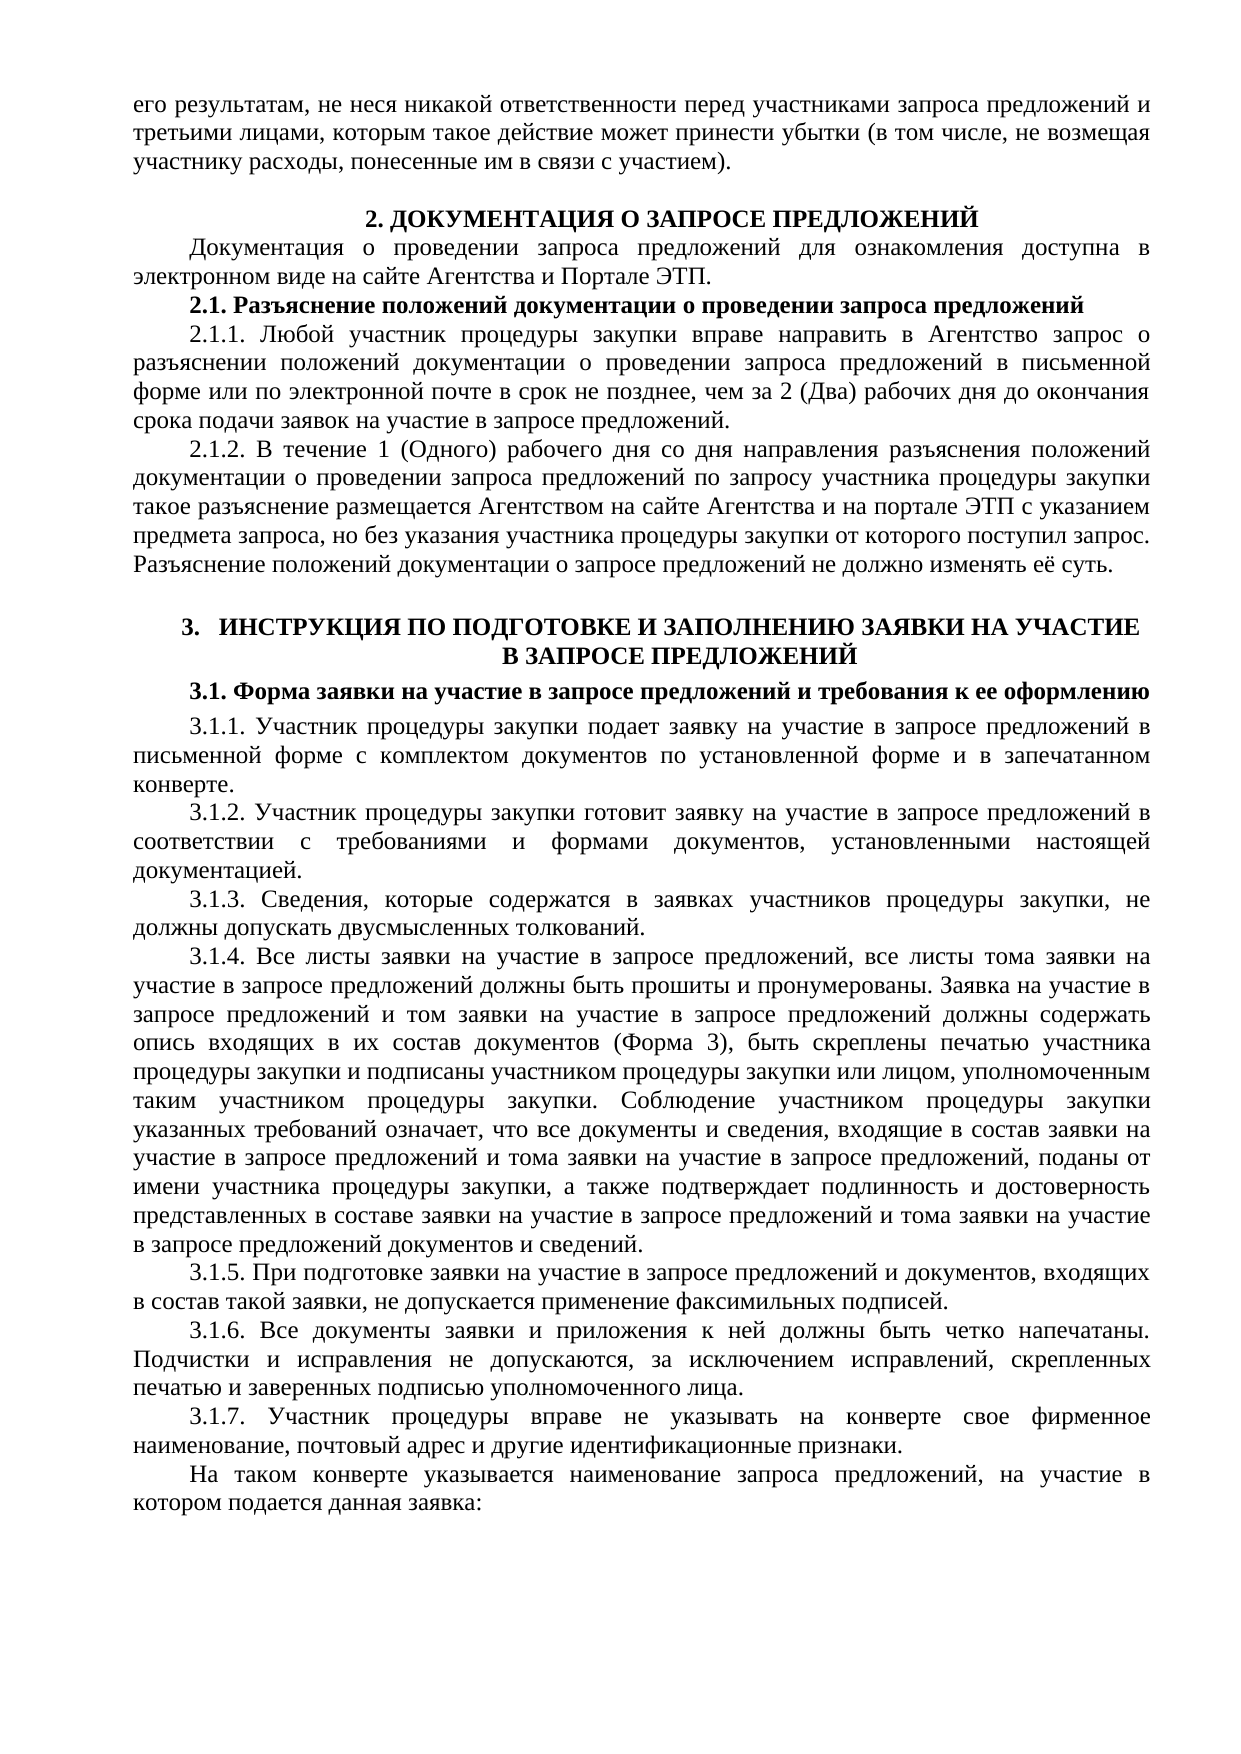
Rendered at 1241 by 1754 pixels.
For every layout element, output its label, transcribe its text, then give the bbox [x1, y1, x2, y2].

subtitle 2. ДОКУМЕНТАЦИЯ О ЗАПРОСЕ ПРЕДЛОЖЕНИЙ [133, 204, 1152, 232]
subtitle ИНСТРУКЦИЯ ПО ПОДГОТОВКЕ И ЗАПОЛНЕНИЮ ЗАЯВКИ НА УЧАСТИЕ В ЗАПРОСЕ ПРЕДЛОЖЕНИЙ [170, 612, 1152, 670]
text 3.1.3. Сведения, которые содержатся в заявках участников процедуры закупки, не должны допускать двусмысленных толкований. [133, 884, 1152, 941]
text На таком конверте указывается наименование запроса предложений, на участие в котором подается данная заявка: [133, 1459, 1152, 1516]
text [133, 89, 1152, 175]
text 3.1.7. Участник процедуры вправе не указывать на конверте свое фирменное наименование, почтовый адрес и другие идентификационные признаки. [133, 1401, 1152, 1459]
text 3.1.6. Все документы заявки и приложения к ней должны быть четко напечатаны. Подчистки и исправления не допускаются, за исключением исправлений, скрепленных печатью и заверенных подписью уполномоченного лица. [133, 1315, 1152, 1401]
subtitle 3.1. Форма заявки на участие в запросе предложений и требования к ее оформлению [133, 676, 1152, 705]
text 2.1.2. В течение 1 (Одного) рабочего дня со дня направления разъяснения положений документации о проведении запроса предложений по запросу участника процедуры закупки такое разъяснение размещается Агентством на сайте Агентства и на портале ЭТП с указанием предмета запроса, но без указания участника процедуры закупки от которого поступил запрос. Разъяснение положений документации о запросе предложений не должно изменять её суть. [133, 434, 1152, 577]
text Документация о проведении запроса предложений для ознакомления доступна в электронном виде на сайте Агентства и Портале ЭТП. [133, 232, 1152, 290]
subtitle 2.1. Разъяснение положений документации о проведении запроса предложений [133, 290, 1152, 319]
text 3.1.4. Все листы заявки на участие в запросе предложений, все листы тома заявки на участие в запросе предложений должны быть прошиты и пронумерованы. Заявка на участие в запросе предложений и том заявки на участие в запросе предложений должны содержать опись входящих в их состав документов (Форма 3), быть скреплены печатью участника процедуры закупки и подписаны участником процедуры закупки или лицом, уполномоченным таким участником процедуры закупки. Соблюдение участником процедуры закупки указанных требований означает, что все документы и сведения, входящие в состав заявки на участие в запросе предложений и тома заявки на участие в запросе предложений, поданы от имени участника процедуры закупки, а также подтверждает подлинность и достоверность представленных в составе заявки на участие в запросе предложений и тома заявки на участие в запросе предложений документов и сведений. [133, 941, 1152, 1257]
text 2.1.1. Любой участник процедуры закупки вправе направить в Агентство запрос о разъяснении положений документации о проведении запроса предложений в письменной форме или по электронной почте в срок не позднее, чем за 2 (Два) рабочих дня до окончания срока подачи заявок на участие в запросе предложений. [133, 319, 1152, 434]
text 3.1.5. При подготовке заявки на участие в запросе предложений и документов, входящих в состав такой заявки, не допускается применение факсимильных подписей. [133, 1257, 1152, 1315]
text 3.1.1. Участник процедуры закупки подает заявку на участие в запросе предложений в письменной форме с комплектом документов по установленной форме и в запечатанном конверте. [133, 711, 1152, 797]
text 3.1.2. Участник процедуры закупки готовит заявку на участие в запросе предложений в соответствии с требованиями и формами документов, установленными настоящей документацией. [133, 797, 1152, 884]
